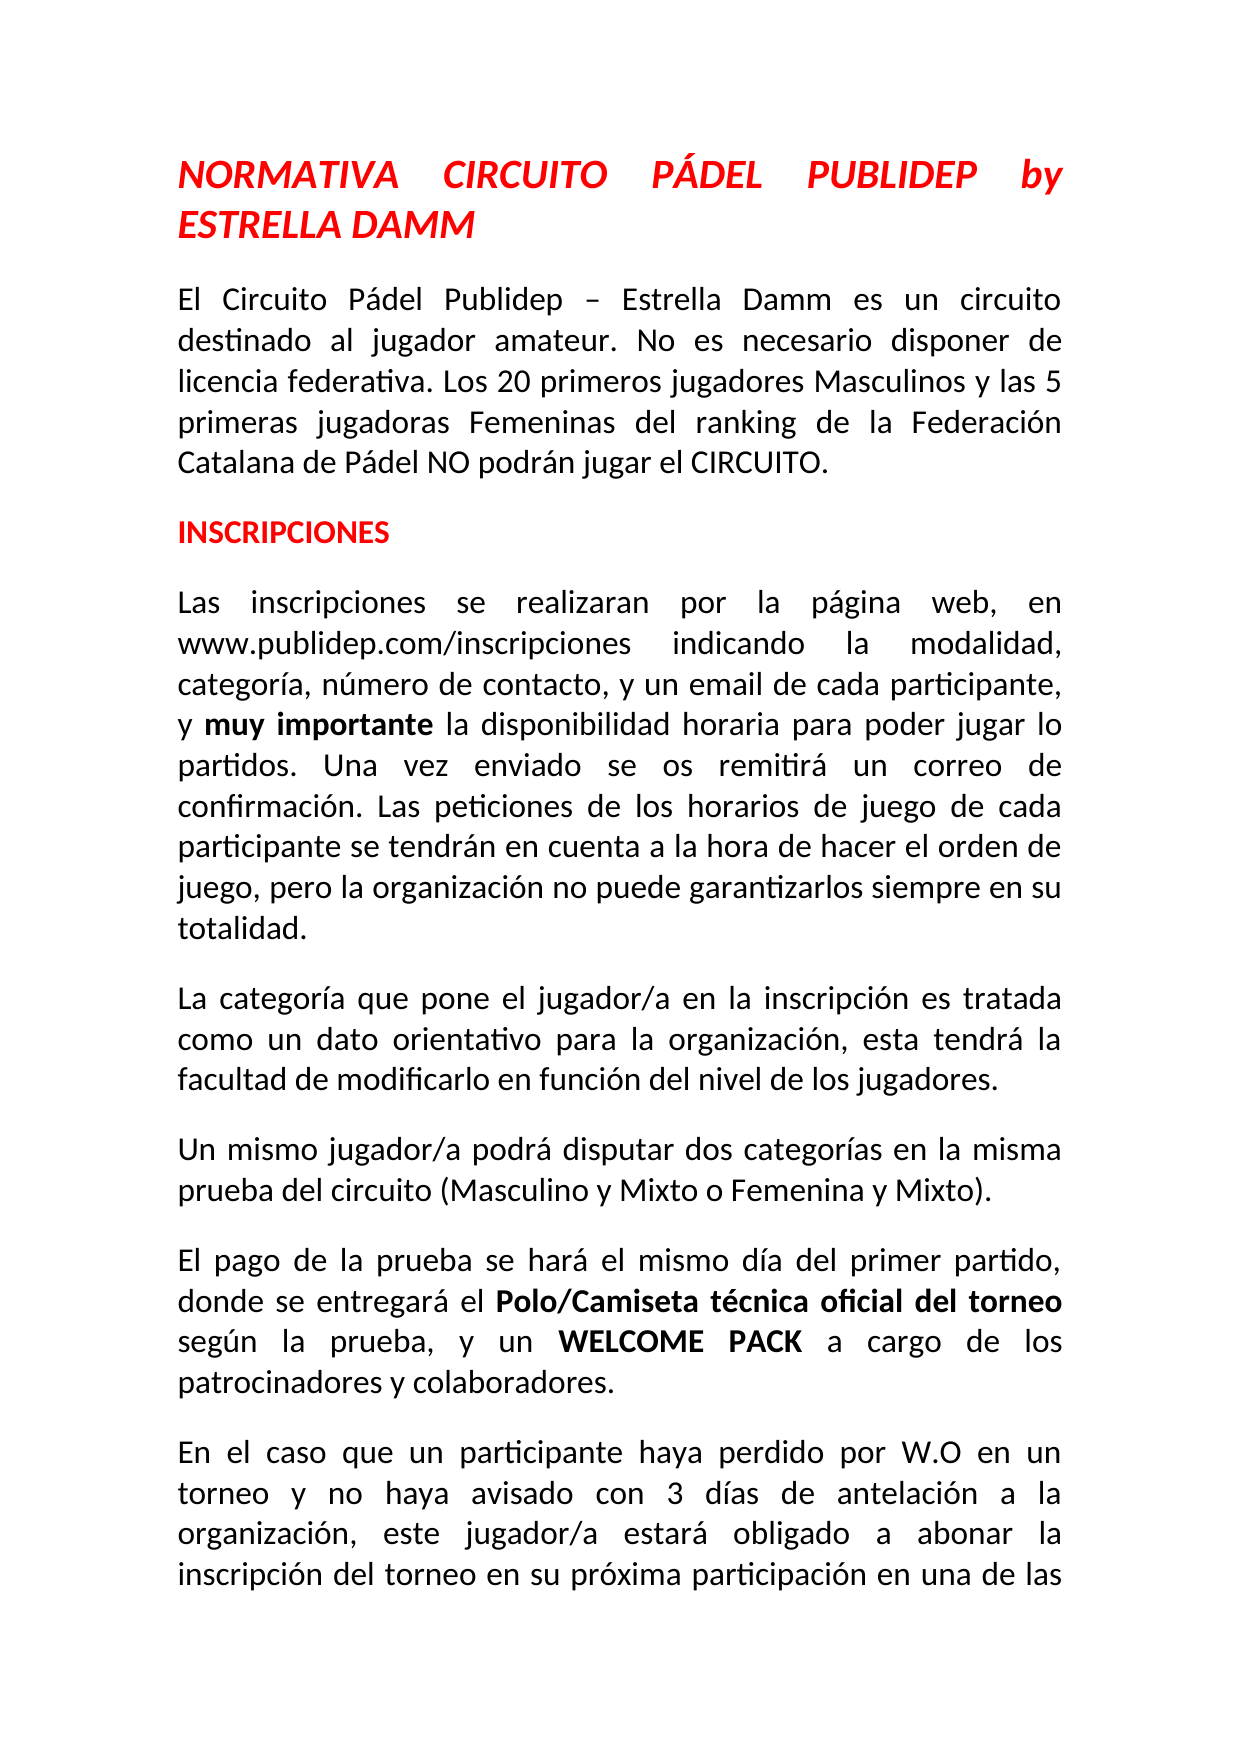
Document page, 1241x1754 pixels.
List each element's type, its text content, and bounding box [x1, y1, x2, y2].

text INSCRIPCIONES [177, 511, 1063, 552]
text Un mismo jugador/a podrá disputar dos categorías en la misma prueba del circuito (Masculino y Mixto o Femenina y Mixto). [177, 1128, 1063, 1210]
text Las inscripciones se realizaran por la página web, en www.publidep.com/inscripciones indicando la modalidad, categoría, número de contacto, y un email de cada participante, y muy importante la disponibilidad horaria para poder jugar lo partidos. Una vez enviado se os remitirá un correo de confirmación. Las peticiones de los horarios de juego de cada participante se tendrán en cuenta a la hora de hacer el orden de juego, pero la organización no puede garantizarlos siempre en su totalidad. [177, 581, 1063, 948]
text NORMATIVA CIRCUITO PÁDEL PUBLIDEP by ESTRELLA DAMM [177, 148, 1063, 249]
text El pago de la prueba se hará el mismo día del primer partido, donde se entregará el Polo/Camiseta técnica oficial del torneo según la prueba, y un WELCOME PACK a cargo de los patrocinadores y colaboradores. [177, 1239, 1063, 1402]
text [177, 1431, 1063, 1594]
text El Circuito Pádel Publidep – Estrella Damm es un circuito destinado al jugador amateur. No es necesario disponer de licencia federativa. Los 20 primeros jugadores Masculinos y las 5 primeras jugadoras Femeninas del ranking de la Federación Catalana de Pádel NO podrán jugar el CIRCUITO. [177, 278, 1063, 482]
text La categoría que pone el jugador/a en la inscripción es tratada como un dato orientativo para la organización, esta tendrá la facultad de modificarlo en función del nivel de los jugadores. [177, 977, 1063, 1099]
